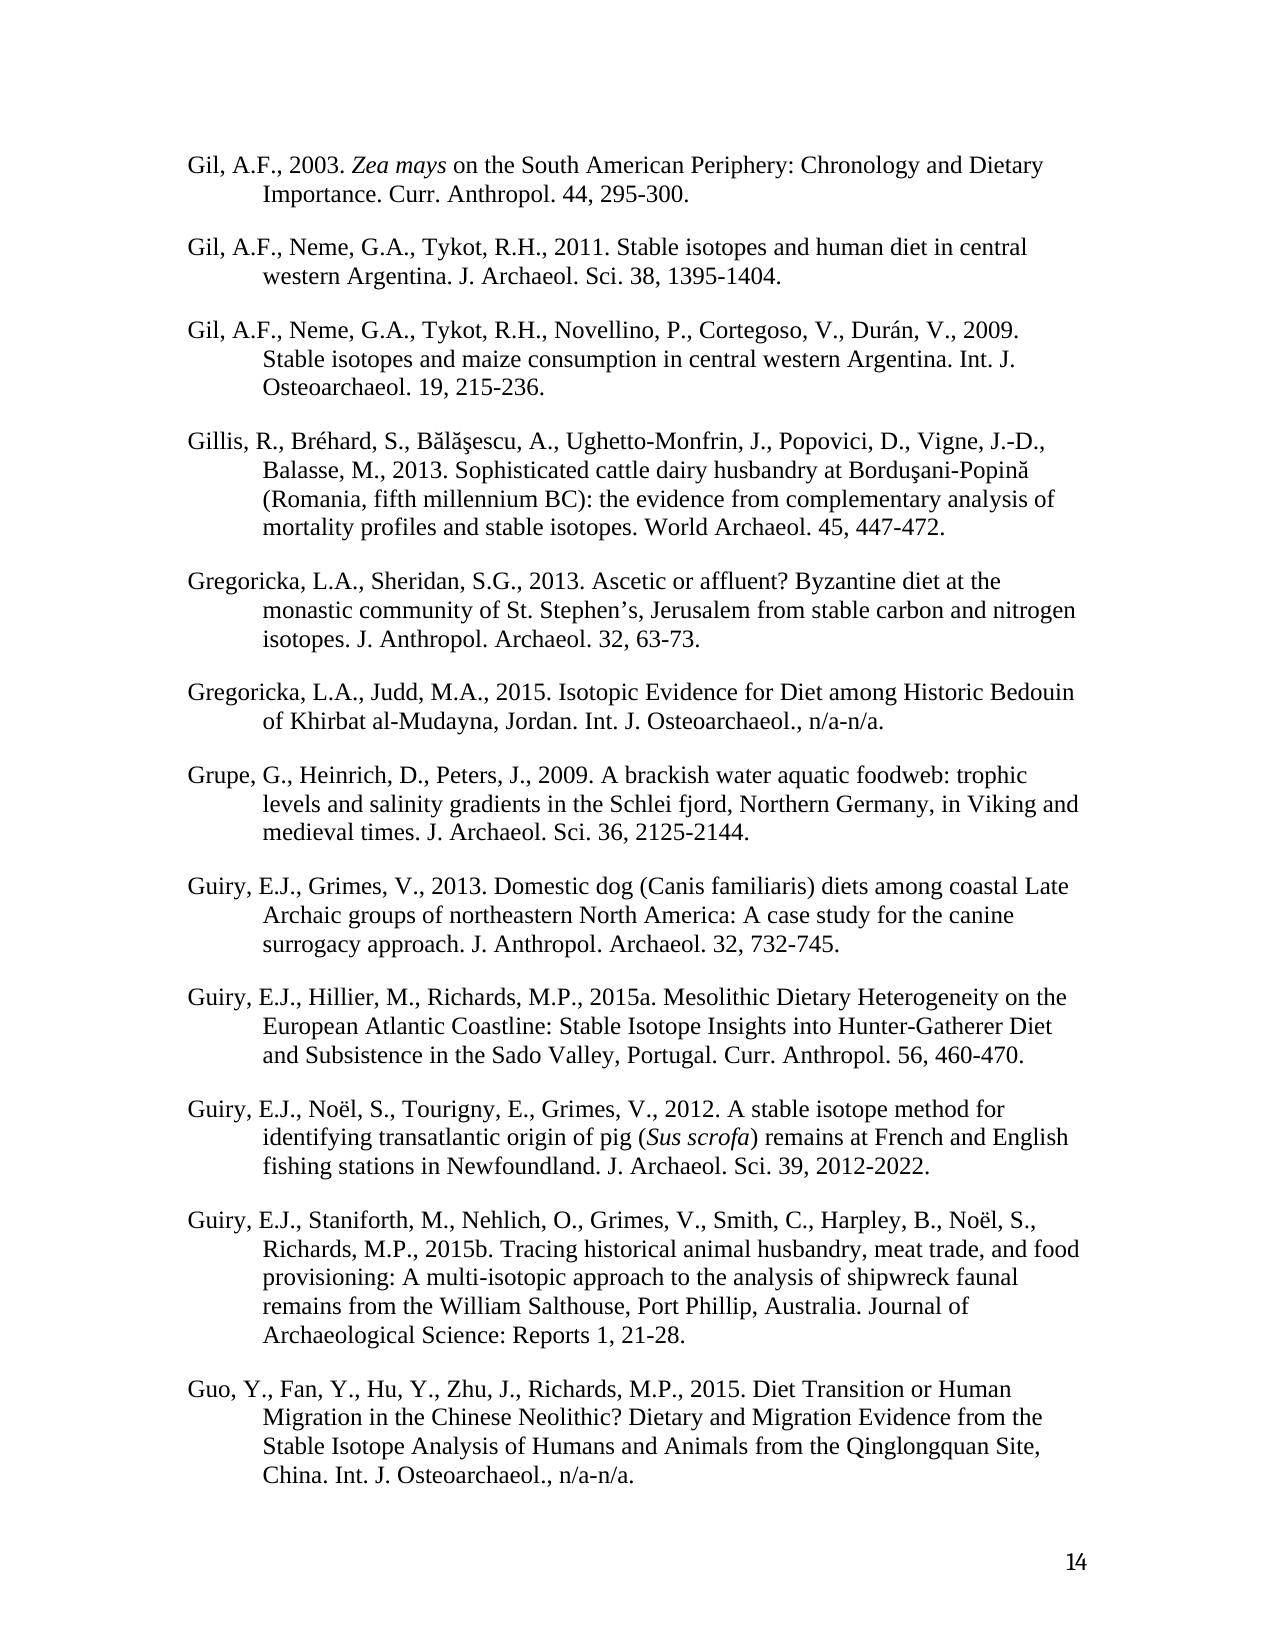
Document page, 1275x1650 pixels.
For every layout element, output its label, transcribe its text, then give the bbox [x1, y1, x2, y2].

text Guiry, E.J., Staniforth, M., Nehlich, O., Grimes, V., Smith, C., Harpley, B., Noël, S., Richards, M.P., 2015b. Tracing historical animal husbandry, meat trade, and food provisioning: A multi-isotopic approach to the analysis of shipwreck faunal remains from the William Salthouse, Port Phillip, Australia. Journal of Archaeological Science: Reports 1, 21-28. [187, 1205, 1087, 1349]
text Guiry, E.J., Hillier, M., Richards, M.P., 2015a. Mesolithic Dietary Heterogeneity on the European Atlantic Coastline: Stable Isotope Insights into Hunter-Gatherer Diet and Subsistence in the Sado Valley, Portugal. Curr. Anthropol. 56, 460-470. [187, 982, 1087, 1069]
text Gregoricka, L.A., Judd, M.A., 2015. Isotopic Evidence for Diet among Historic Bedouin of Khirbat al-Mudayna, Jordan. Int. J. Osteoarchaeol., n/a-n/a. [187, 677, 1087, 735]
text Gil, A.F., Neme, G.A., Tykot, R.H., Novellino, P., Cortegoso, V., Durán, V., 2009. Stable isotopes and maize consumption in central western Argentina. Int. J. Osteoarchaeol. 19, 215-236. [187, 315, 1087, 401]
text Guiry, E.J., Noël, S., Tourigny, E., Grimes, V., 2012. A stable isotope method for identifying transatlantic origin of pig (Sus scrofa) remains at French and English fishing stations in Newfoundland. J. Archaeol. Sci. 39, 2012-2022. [187, 1094, 1087, 1180]
text Guiry, E.J., Grimes, V., 2013. Domestic dog (Canis familiaris) diets among coastal Late Archaic groups of northeastern North America: A case study for the canine surrogacy approach. J. Anthropol. Archaeol. 32, 732-745. [187, 871, 1087, 957]
text Guo, Y., Fan, Y., Hu, Y., Zhu, J., Richards, M.P., 2015. Diet Transition or Human Migration in the Chinese Neolithic? Dietary and Migration Evidence from the Stable Isotope Analysis of Humans and Animals from the Qinglongquan Site, China. Int. J. Osteoarchaeol., n/a-n/a. [187, 1374, 1087, 1489]
text Gil, A.F., Neme, G.A., Tykot, R.H., 2011. Stable isotopes and human diet in central western Argentina. J. Archaeol. Sci. 38, 1395-1404. [187, 232, 1087, 290]
text Gillis, R., Bréhard, S., Bălăşescu, A., Ughetto-Monfrin, J., Popovici, D., Vigne, J.-D., Balasse, M., 2013. Sophisticated cattle dairy husbandry at Borduşani-Popină (Romania, fifth millennium BC): the evidence from complementary analysis of mortality profiles and stable isotopes. World Archaeol. 45, 447-472. [187, 426, 1087, 541]
text Grupe, G., Heinrich, D., Peters, J., 2009. A brackish water aquatic foodweb: trophic levels and salinity gradients in the Schlei fjord, Northern Germany, in Viking and medieval times. J. Archaeol. Sci. 36, 2125-2144. [187, 760, 1087, 846]
text Gil, A.F., 2003. Zea mays on the South American Periphery: Chronology and Dietary Importance. Curr. Anthropol. 44, 295-300. [187, 150, 1087, 207]
text Gregoricka, L.A., Sheridan, S.G., 2013. Ascetic or affluent? Byzantine diet at the monastic community of St. Stephen’s, Jerusalem from stable carbon and nitrogen isotopes. J. Anthropol. Archaeol. 32, 63-73. [187, 566, 1087, 652]
